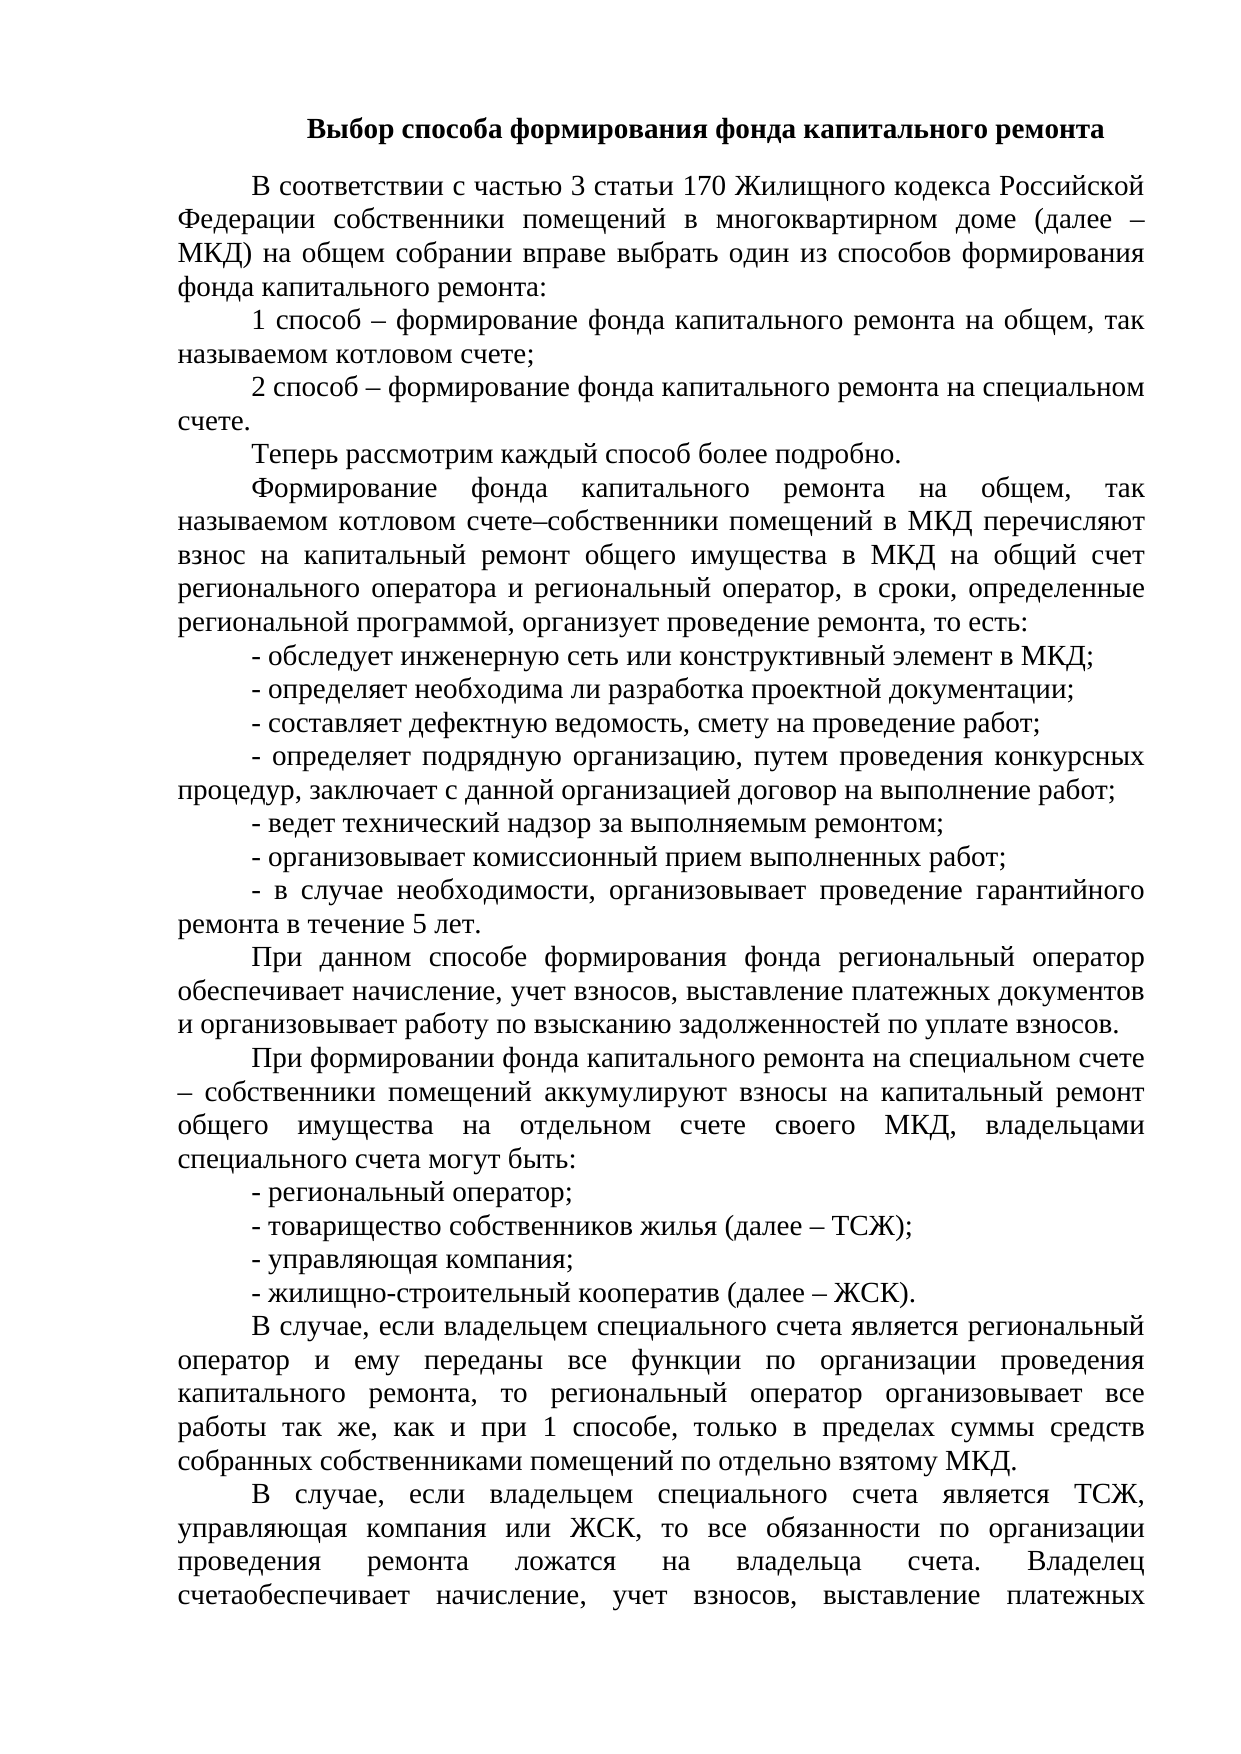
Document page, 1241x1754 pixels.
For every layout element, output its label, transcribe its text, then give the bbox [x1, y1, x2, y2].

text Теперь рассмотрим каждый способ более подробно. [177, 436, 1146, 470]
text 2 способ – формирование фонда капитального ремонта на специальном счете. [177, 369, 1146, 436]
text - управляющая компания; [177, 1241, 1146, 1275]
text - ведет технический надзор за выполняемым ремонтом; [177, 805, 1146, 839]
text - обследует инженерную сеть или конструктивный элемент в МКД; [177, 638, 1146, 671]
text В соответствии с частью 3 статьи 170 Жилищного кодекса Российской Федерации собственники помещений в многоквартирном доме (далее – МКД) на общем собрании вправе выбрать один из способов формирования фонда капитального ремонта: [177, 168, 1146, 302]
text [177, 1476, 1146, 1610]
text Формирование фонда капитального ремонта на общем, так называемом котловом счете–собственники помещений в МКД перечисляют взнос на капитальный ремонт общего имущества в МКД на общий счет регионального оператора и региональный оператор, в сроки, определенные региональной программой, организует проведение ремонта, то есть: [177, 470, 1146, 638]
text Выбор способа формирования фонда капитального ремонта [177, 118, 517, 143]
text - организовывает комиссионный прием выполненных работ; [177, 839, 1146, 872]
text Выбор способа формирования фонда капитального ремонта [727, 118, 1146, 143]
text - составляет дефектную ведомость, смету на проведение работ; [177, 705, 1146, 738]
text - жилищно-строительный кооператив (далее – ЖСК). [177, 1275, 1146, 1308]
text - в случае необходимости, организовывает проведение гарантийного ремонта в течение 5 лет. [177, 872, 1146, 939]
text При формировании фонда капитального ремонта на специальном счете – собственники помещений аккумулируют взносы на капитальный ремонт общего имущества на отдельном счете своего МКД, владельцами специального счета могут быть: [177, 1040, 1146, 1174]
text При данном способе формирования фонда региональный оператор обеспечивает начисление, учет взносов, выставление платежных документов и организовывает работу по взысканию задолженностей по уплате взносов. [177, 939, 1146, 1040]
text - определяет необходима ли разработка проектной документации; [177, 671, 1146, 705]
text - региональный оператор; [177, 1174, 1146, 1208]
text - товарищество собственников жилья (далее – ТСЖ); [177, 1208, 1146, 1241]
text 1 способ – формирование фонда капитального ремонта на общем, так называемом котловом счете; [177, 302, 1146, 369]
text Выбор способа формирования фонда капитального ремонта [521, 118, 723, 143]
text В случае, если владельцем специального счета является региональный оператор и ему переданы все функции по организации проведения капитального ремонта, то региональный оператор организовывает все работы так же, как и при 1 способе, только в пределах суммы средств собранных собственниками помещений по отдельно взятому МКД. [177, 1308, 1146, 1476]
text - определяет подрядную организацию, путем проведения конкурсных процедур, заключает с данной организацией договор на выполнение работ; [177, 738, 1146, 805]
